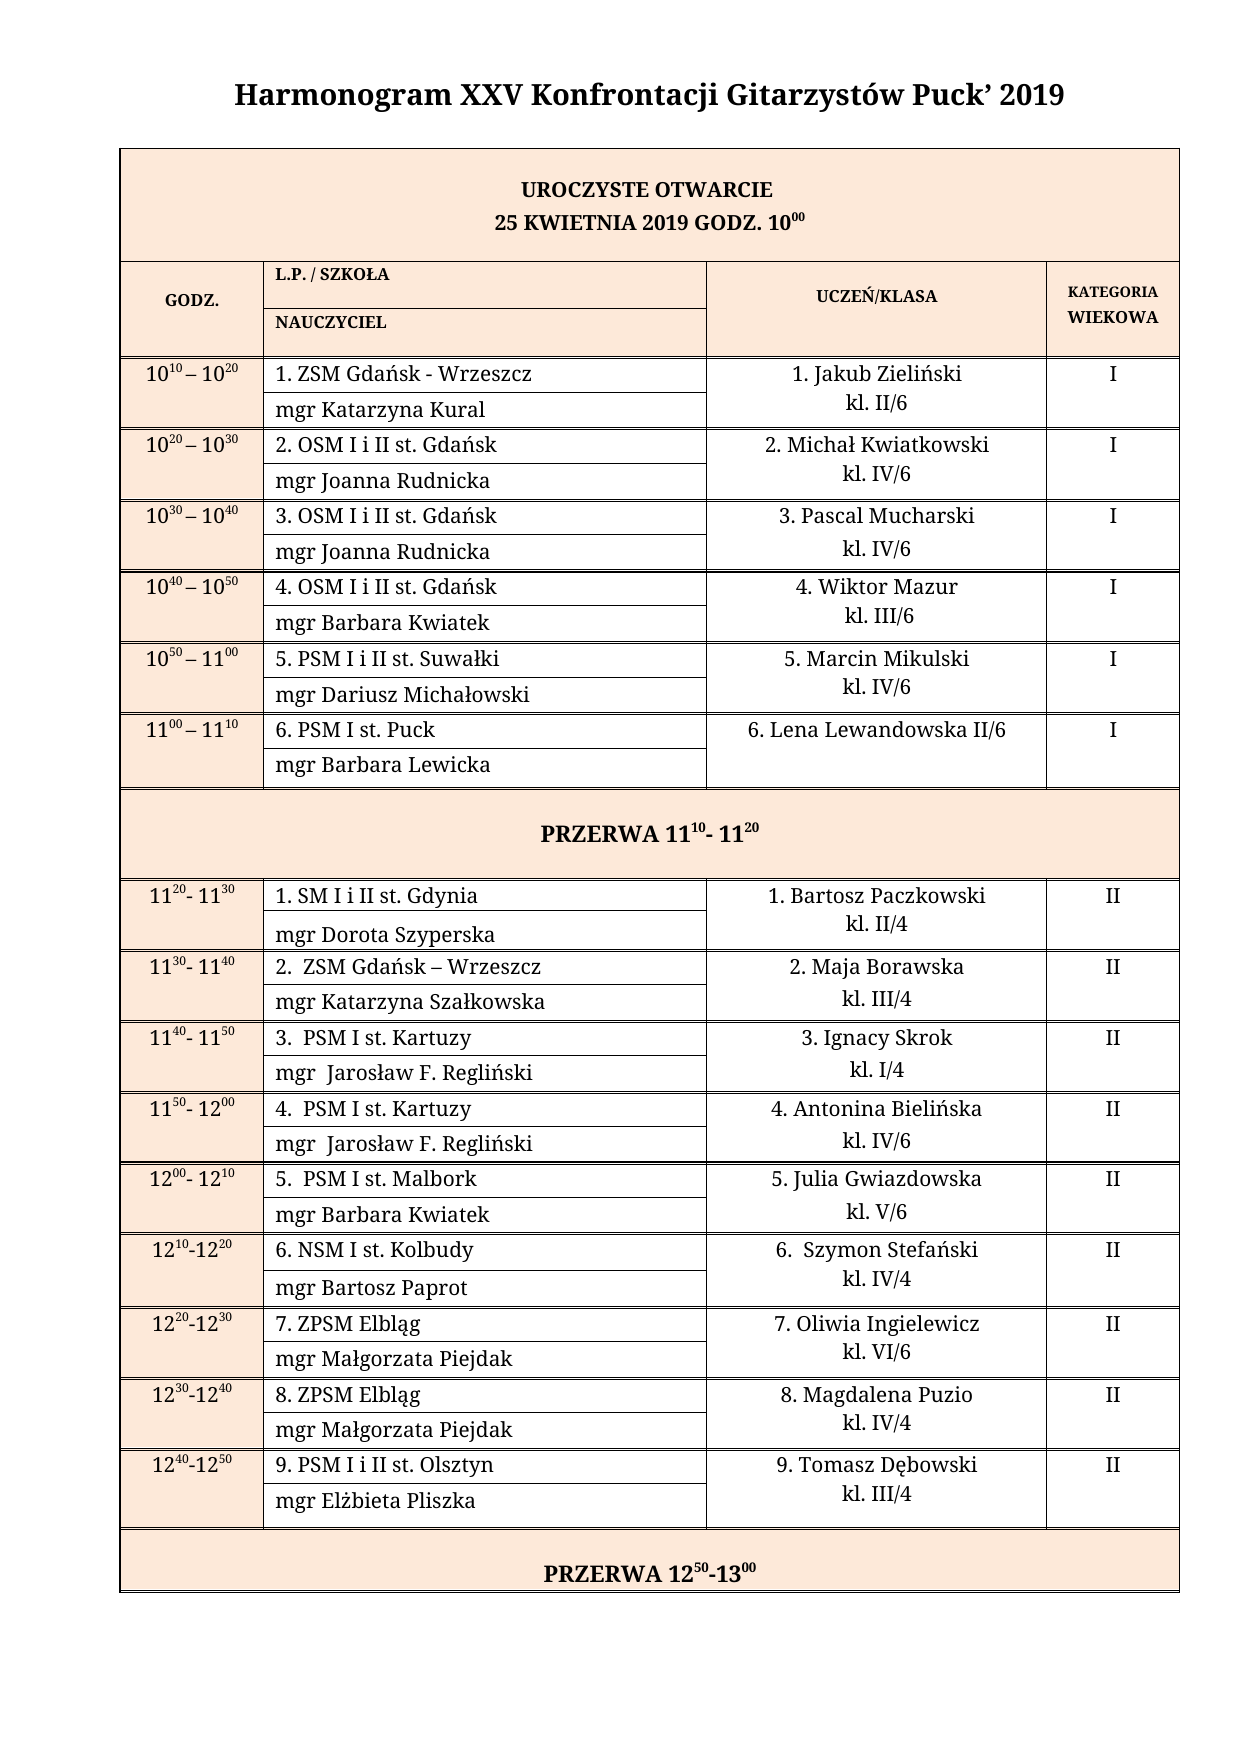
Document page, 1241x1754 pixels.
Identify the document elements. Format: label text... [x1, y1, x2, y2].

table_cell KATEGORIA WIEKOWA [1047, 262, 1179, 356]
table_cell 1150- 1200 [121, 1094, 263, 1161]
table_cell PRZERWA 1250-1300 [121, 1530, 1179, 1589]
table_cell mgr Katarzyna Szałkowska [264, 985, 706, 1020]
table_cell GODZ. [121, 262, 263, 356]
table_cell 1020 – 1030 [121, 430, 263, 498]
table_cell mgr Dariusz Michałowski [264, 678, 706, 712]
table_cell I [1047, 644, 1179, 712]
table_cell mgr Małgorzata Piejdak [264, 1342, 706, 1377]
table_cell mgr Katarzyna Kural [264, 393, 706, 427]
table_cell 4. PSM I st. Kartuzy [264, 1094, 706, 1126]
table_cell I [1047, 715, 1179, 787]
table_cell II [1047, 1023, 1179, 1091]
table_cell 1. ZSM Gdańsk - Wrzeszcz [264, 359, 706, 392]
table_cell 8. Magdalena Puzio kl. IV/4 [707, 1380, 1046, 1447]
table_cell 1. Jakub Zieliński kl. II/6 [707, 359, 1046, 427]
table_cell mgr Dorota Szyperska [264, 911, 706, 949]
table_cell I [1047, 359, 1179, 427]
table_cell PRZERWA 1110- 1120 [121, 790, 1179, 878]
table_cell 1050 – 1100 [121, 644, 263, 712]
table_cell II [1047, 1309, 1179, 1377]
table_cell 1240-1250 [121, 1451, 263, 1527]
table_cell mgr Jarosław F. Regliński [264, 1127, 706, 1161]
table_cell L.P. / SZKOŁA [264, 262, 706, 308]
table_cell 6. Szymon Stefański kl. IV/4 [707, 1235, 1046, 1306]
table_cell 3. PSM I st. Kartuzy [264, 1023, 706, 1055]
table_cell II [1047, 1451, 1179, 1527]
table_cell 4. OSM I i II st. Gdańsk [264, 573, 706, 605]
table_cell II [1047, 881, 1179, 949]
table_cell 1100 – 1110 [121, 715, 263, 787]
table_cell I [1047, 430, 1179, 498]
table_cell I [1047, 502, 1179, 569]
table_cell 4. Antonina Bielińska kl. IV/6 [707, 1094, 1046, 1161]
table_cell 1040 – 1050 [121, 573, 263, 641]
table_cell mgr Barbara Kwiatek [264, 1198, 706, 1232]
table_cell 1200- 1210 [121, 1165, 263, 1232]
table_cell II [1047, 952, 1179, 1020]
table_cell 3. Ignacy Skrok kl. I/4 [707, 1023, 1046, 1091]
table_cell UCZEŃ/KLASA [707, 262, 1046, 356]
table_cell 1130- 1140 [121, 952, 263, 1020]
table_cell mgr Barbara Lewicka [264, 749, 706, 787]
table_cell 7. Oliwia Ingielewicz kl. VI/6 [707, 1309, 1046, 1377]
table_cell 2. OSM I i II st. Gdańsk [264, 430, 706, 463]
table_cell 2. ZSM Gdańsk – Wrzeszcz [264, 952, 706, 984]
table_cell 1030 – 1040 [121, 502, 263, 569]
table_cell mgr Joanna Rudnicka [264, 464, 706, 498]
table_cell 2. Maja Borawska kl. III/4 [707, 952, 1046, 1020]
table_cell 1210-1220 [121, 1235, 263, 1306]
table_cell II [1047, 1094, 1179, 1161]
table_cell 7. ZPSM Elbląg [264, 1309, 706, 1341]
table_cell 3. Pascal Mucharski kl. IV/6 [707, 502, 1046, 569]
table_cell 1230-1240 [121, 1380, 263, 1447]
table_cell mgr Bartosz Paprot [264, 1271, 706, 1306]
table_cell 2. Michał Kwiatkowski kl. IV/6 [707, 430, 1046, 498]
table_cell I [1047, 573, 1179, 641]
table_cell 3. OSM I i II st. Gdańsk [264, 502, 706, 534]
table_cell 9. PSM I i II st. Olsztyn [264, 1451, 706, 1483]
table_cell mgr Joanna Rudnicka [264, 535, 706, 569]
table_cell II [1047, 1380, 1179, 1447]
table_cell 6. NSM I st. Kolbudy [264, 1235, 706, 1270]
table_header UROCZYSTE OTWARCIE 25 KWIETNIA 2019 GODZ. 1000 [121, 149, 1179, 261]
table_cell 1. SM I i II st. Gdynia [264, 881, 706, 909]
table_cell mgr Barbara Kwiatek [264, 606, 706, 641]
table_cell 4. Wiktor Mazur kl. III/6 [707, 573, 1046, 641]
table_cell mgr Małgorzata Piejdak [264, 1413, 706, 1447]
table_cell 5. PSM I st. Malbork [264, 1165, 706, 1197]
table_cell 5. Julia Gwiazdowska kl. V/6 [707, 1165, 1046, 1232]
table_cell II [1047, 1235, 1179, 1306]
table_cell NAUCZYCIEL [264, 309, 706, 356]
table_cell mgr Elżbieta Pliszka [264, 1484, 706, 1527]
table_cell 9. Tomasz Dębowski kl. III/4 [707, 1451, 1046, 1527]
table_cell 1220-1230 [121, 1309, 263, 1377]
table_cell 6. PSM I st. Puck [264, 715, 706, 747]
table_cell mgr Jarosław F. Regliński [264, 1056, 706, 1091]
table_cell 1140- 1150 [121, 1023, 263, 1091]
table_cell 6. Lena Lewandowska II/6 [707, 715, 1046, 787]
table_cell 1120- 1130 [121, 881, 263, 949]
table_cell 8. ZPSM Elbląg [264, 1380, 706, 1412]
table_cell 5. Marcin Mikulski kl. IV/6 [707, 644, 1046, 712]
table_cell II [1047, 1165, 1179, 1232]
table_cell 1. Bartosz Paczkowski kl. II/4 [707, 881, 1046, 949]
table_cell 1010 – 1020 [121, 359, 263, 427]
table_cell 5. PSM I i II st. Suwałki [264, 644, 706, 677]
